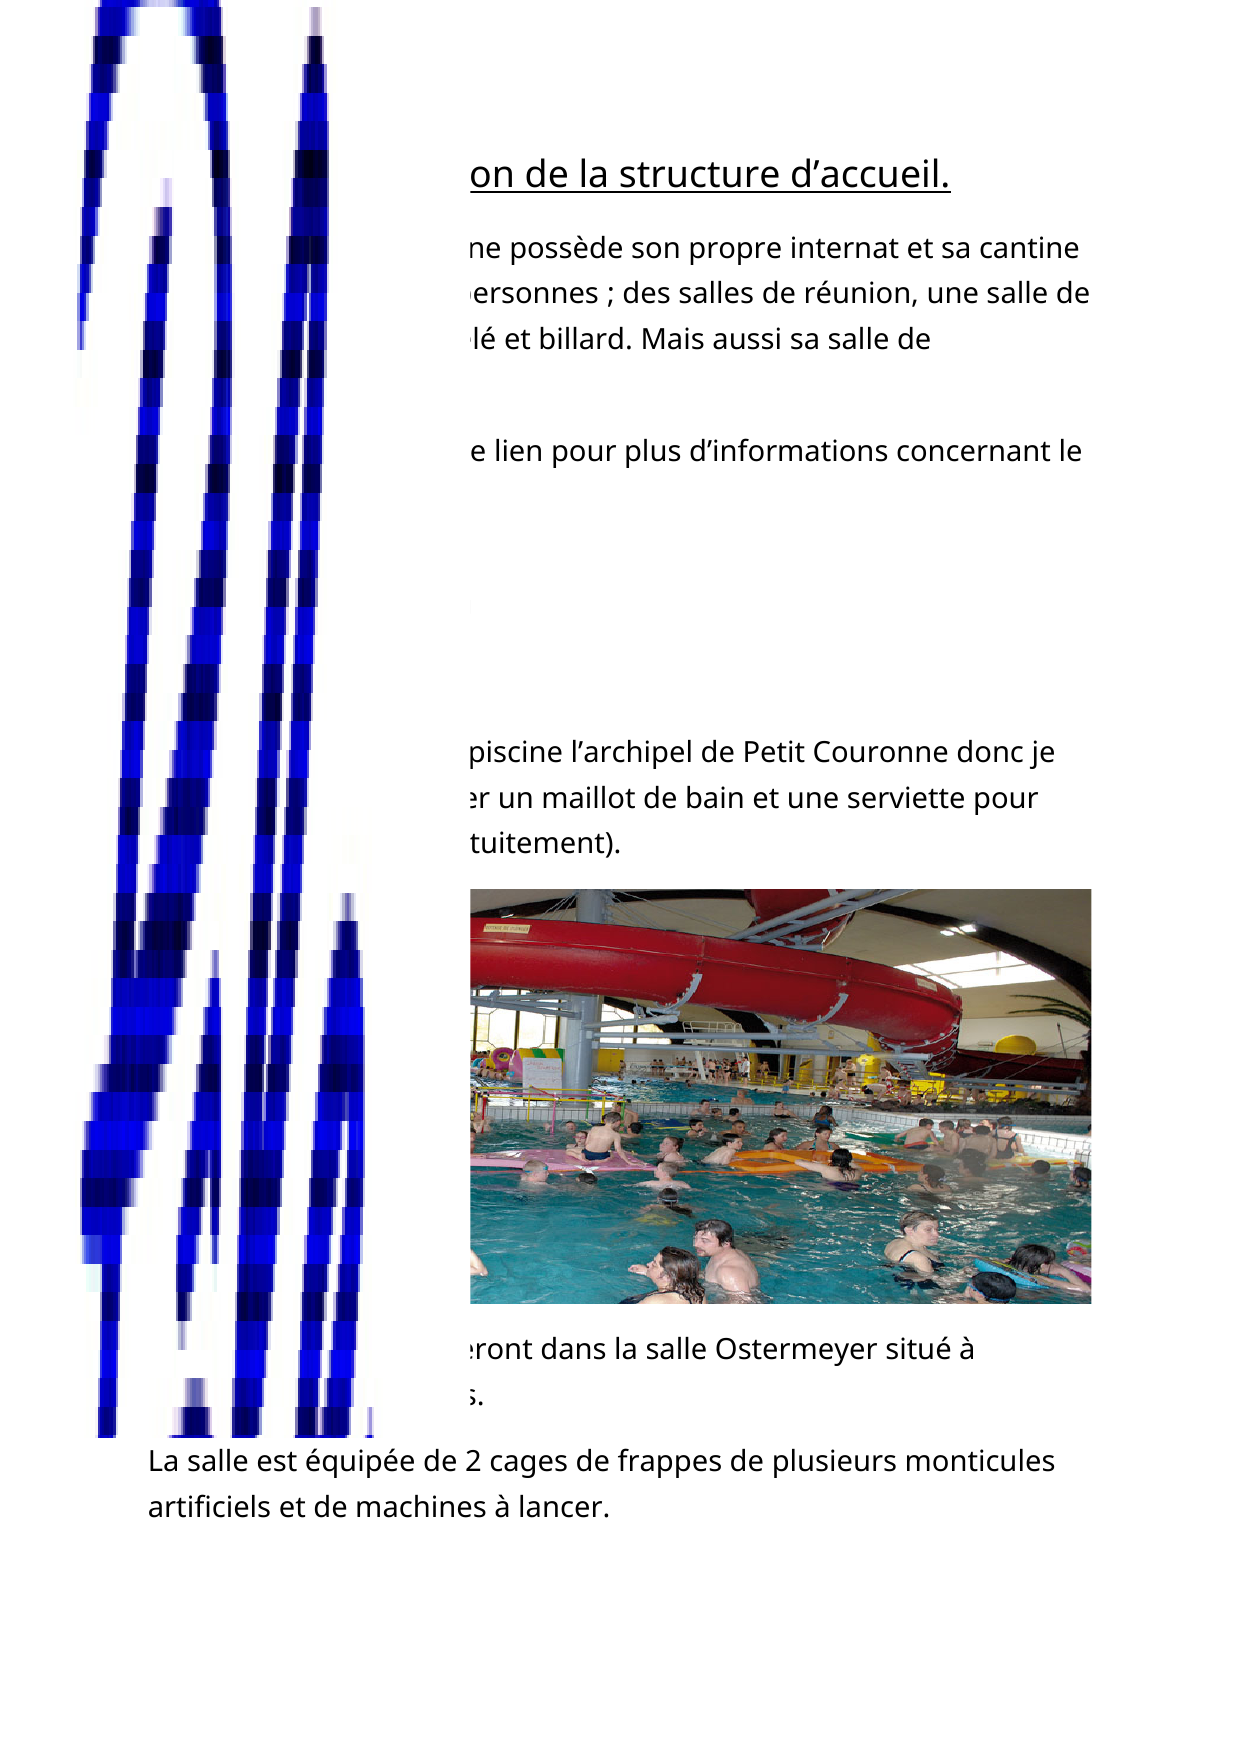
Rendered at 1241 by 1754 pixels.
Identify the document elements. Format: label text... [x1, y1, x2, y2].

text Le crjs est rattaché à la piscine l’archipel de Petit Couronne donc je vous conseille d’apporter un maillot de bain et une serviette pour pouvoir en profiter (gratuitement). [471, 731, 1093, 862]
text Les entrainements se feront dans la salle Ostermeyer situé à quelques mètres du crjs. [471, 1328, 1093, 1413]
picture [471, 889, 1092, 1304]
text La salle est équipée de 2 cages de frappes de plusieurs monticules artificiels et de machines à lancer. [148, 1440, 1093, 1526]
text Le crjs de Petit Couronne possède son propre internat et sa cantine pouvant accueillir 120 personnes ; des salles de réunion, une salle de pause avec babyfoot, télé et billard. Mais aussi sa salle de musculation. [471, 227, 1093, 404]
text Je vous invite à suivre ce lien pour plus d’informations concernant le crjs : [471, 430, 1093, 516]
text Présentation de la structure d’accueil. [471, 148, 1093, 199]
